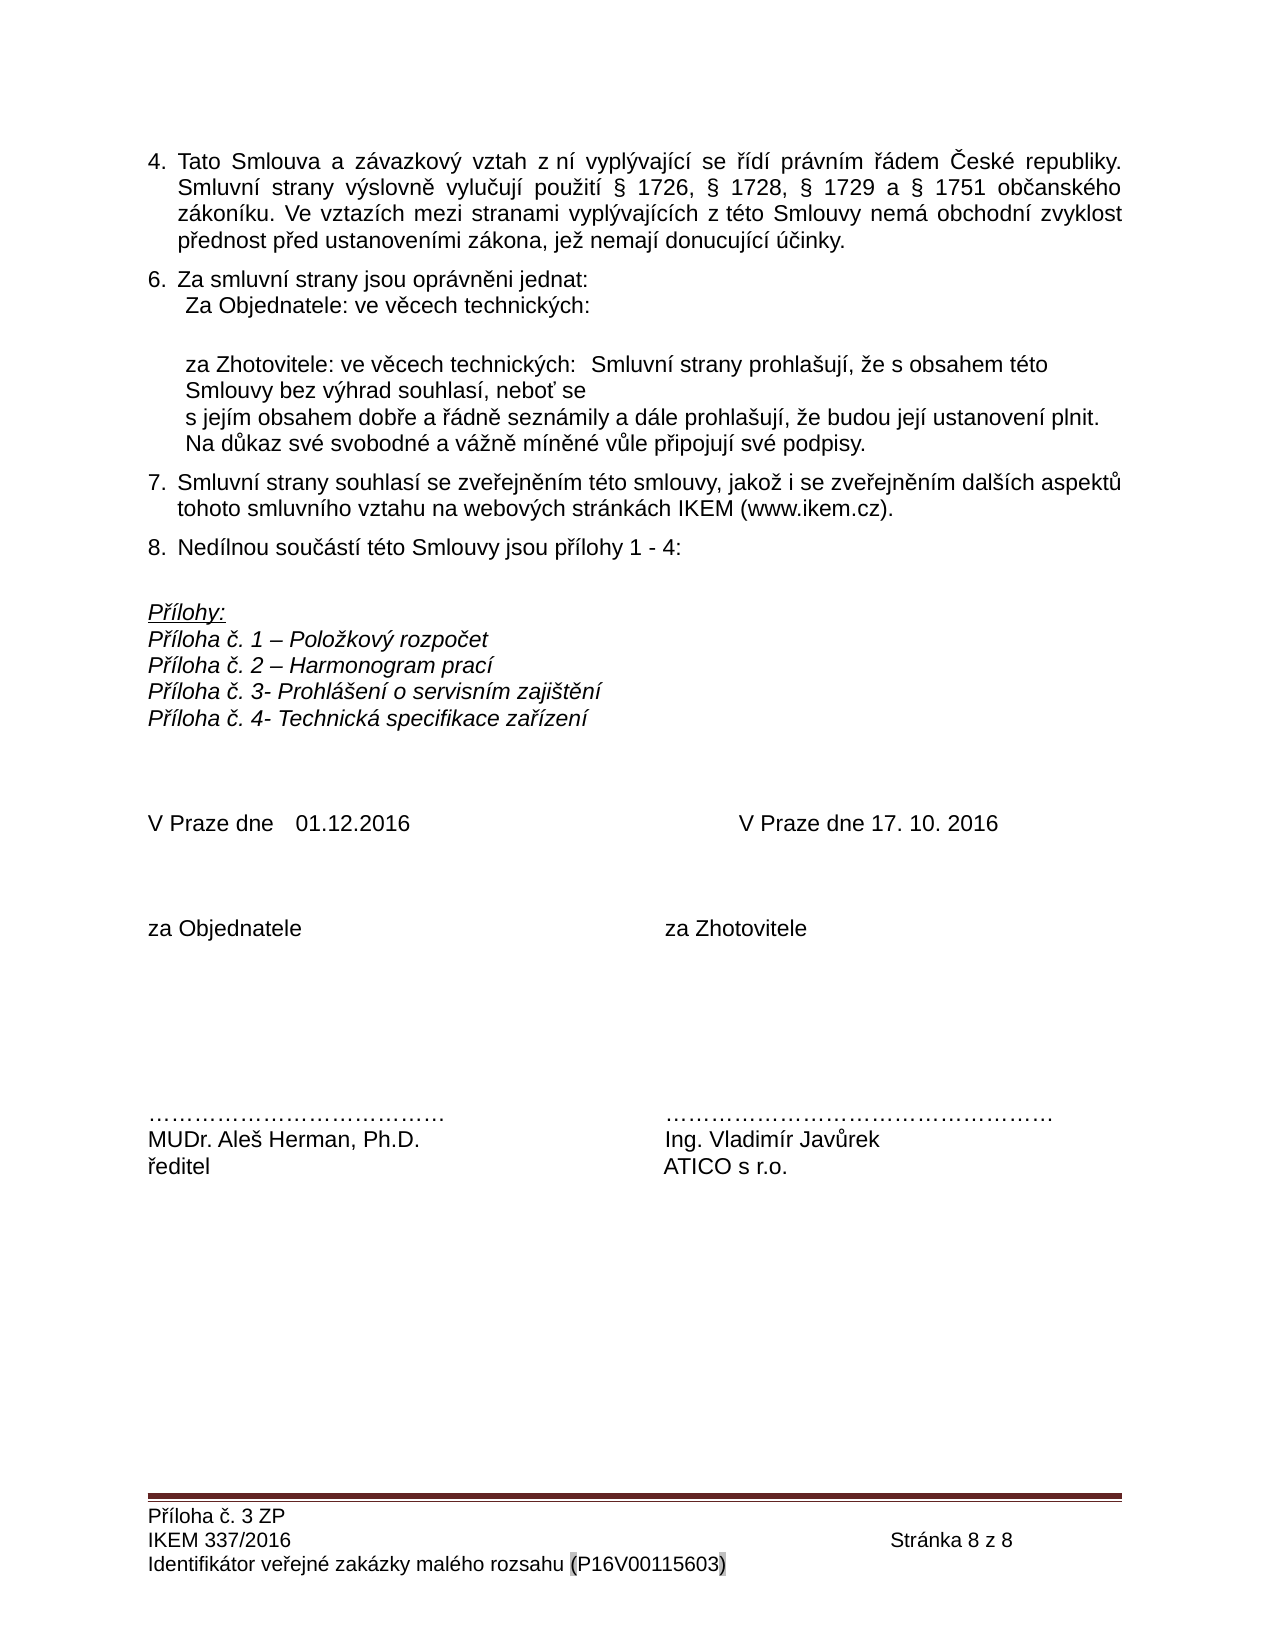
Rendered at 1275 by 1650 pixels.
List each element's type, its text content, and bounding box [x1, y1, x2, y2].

text Přílohy: [148, 599, 1122, 626]
text ředitel ATICO s r.o. [148, 1153, 1122, 1179]
text Příloha č. 3- Prohlášení o servisním zajištění [148, 678, 1122, 704]
text za Objednatele za Zhotovitele [148, 915, 1122, 942]
text ………………………………… …………………………………………… [148, 1100, 1122, 1126]
text za Zhotovitele: ve věcech technických: Smluvní strany prohlašují, že s obsahem této Smlouvy bez výhrad souhlasí, neboť se s jejím obsahem dobře a řádně seznámily a dále prohlašují, že budou její ustanovení plnit. Na důkaz své svobodné a vážně míněné vůle připojují své podpisy. [185, 351, 1122, 456]
list Smluvní strany souhlasí se zveřejněním této smlouvy, jakož i se zveřejněním dalších aspektů tohoto smluvního vztahu na webových stránkách IKEM (www.ikem.cz). [148, 469, 1122, 521]
list Za smluvní strany jsou oprávněni jednat: [148, 266, 1122, 292]
text Příloha č. 4- Technická specifikace zařízení [148, 704, 1122, 731]
list Nedílnou součástí této Smlouvy jsou přílohy 1 - 4: [148, 534, 1122, 560]
text V Praze dne 01.12.2016 V Praze dne 17. 10. 2016 [148, 810, 1122, 836]
text Příloha č. 1 – Položkový rozpočet [148, 626, 1122, 652]
text Příloha č. 2 – Harmonogram prací [148, 652, 1122, 678]
list Tato Smlouva a závazkový vztah z ní vyplývající se řídí právním řádem České republiky. Smluvní strany výslovně vylučují použití § 1726, § 1728, § 1729 a § 1751 občanského zákoníku. Ve vztazích mezi stranami vyplývajících z této Smlouvy nemá obchodní zvyklost přednost před ustanoveními zákona, jež nemají donucující účinky. [148, 148, 1122, 253]
text Za Objednatele: ve věcech technických: [185, 292, 1122, 318]
text MUDr. Aleš Herman, Ph.D. Ing. Vladimír Javůrek [148, 1126, 1122, 1153]
